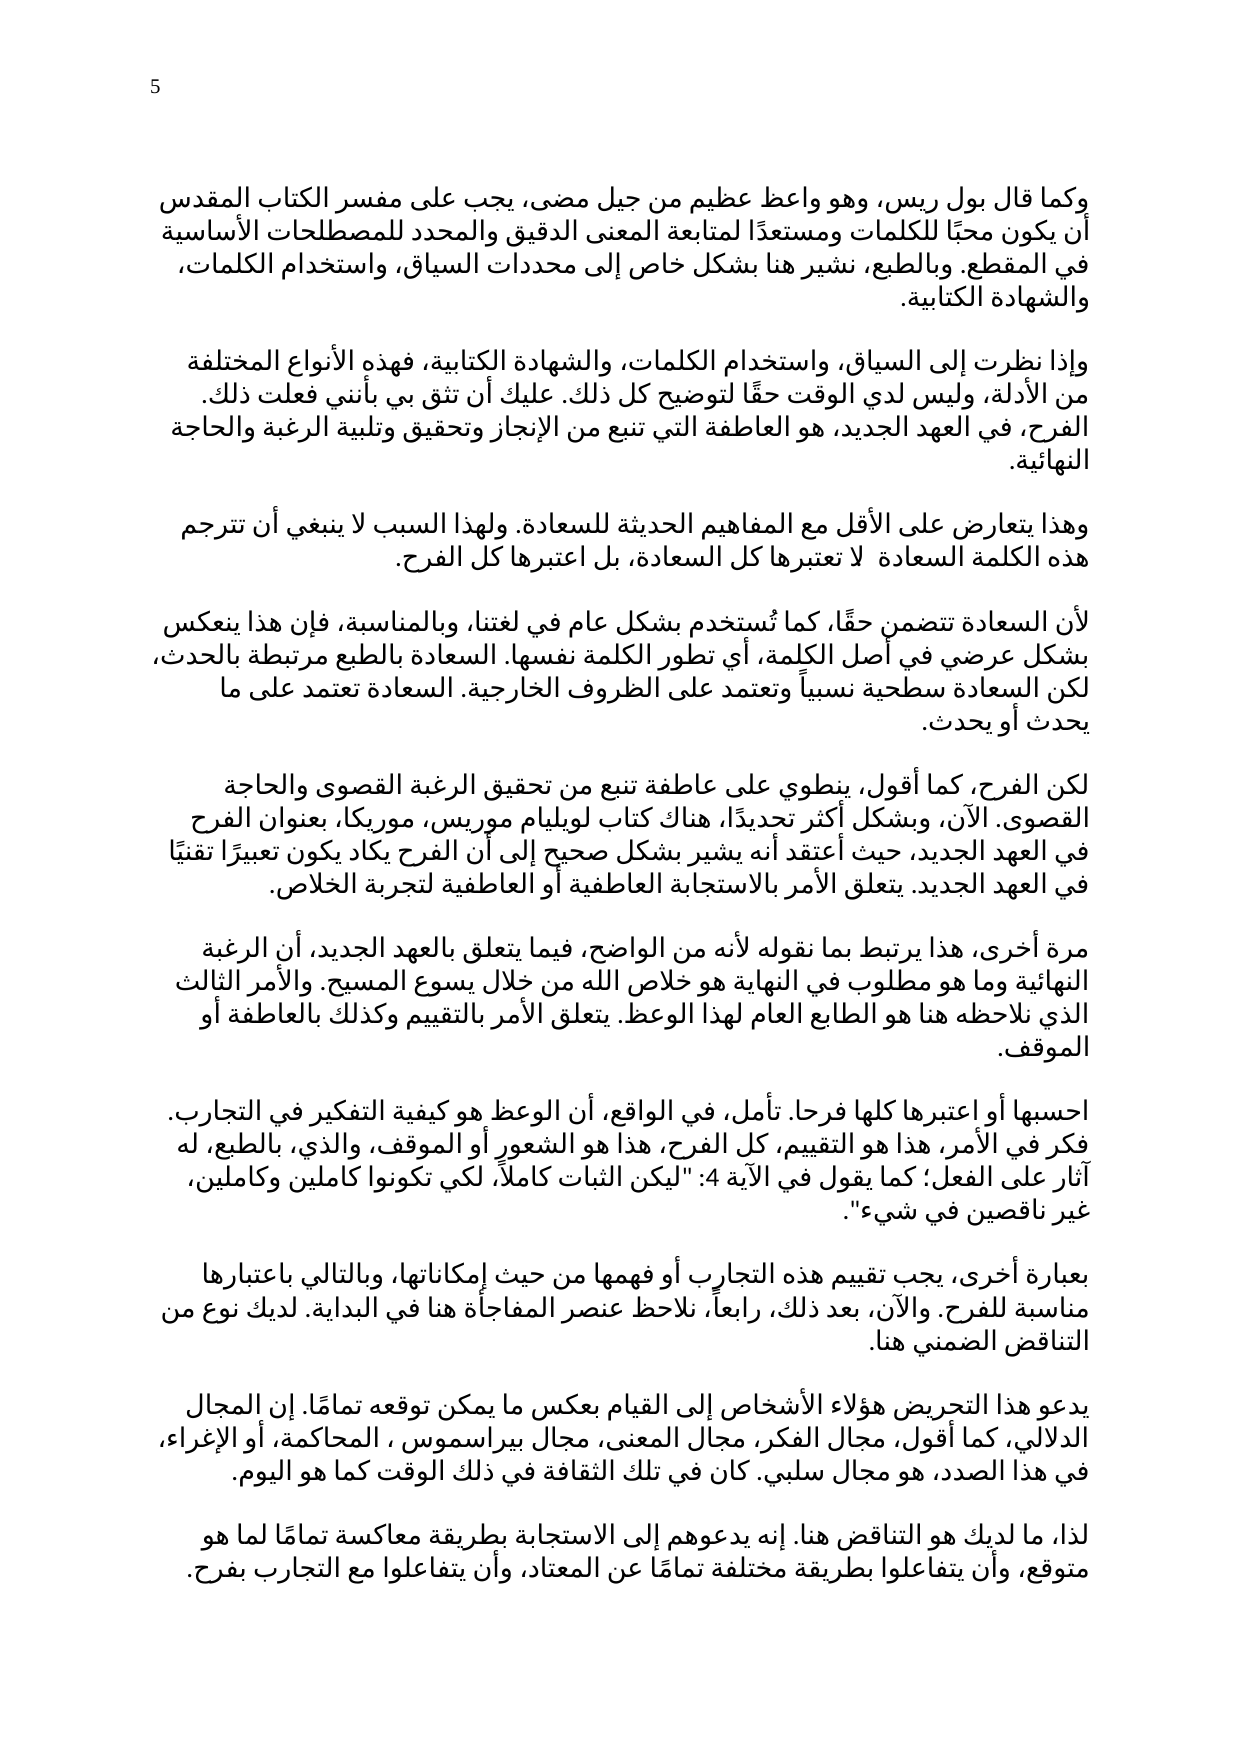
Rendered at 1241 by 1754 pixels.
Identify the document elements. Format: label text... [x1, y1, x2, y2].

text احسبها أو اعتبرها كلها فرحا. تأمل، في الواقع، أن الوعظ هو كيفية التفكير في التجارب. فكر في الأمر، هذا هو التقييم، كل الفرح، هذا هو الشعور أو الموقف، والذي، بالطبع، له آثار على الفعل؛ كما يقول في الآية 4: "ليكن الثبات كاملاً، لكي تكونوا كاملين وكاملين، غير ناقصين في شيء". [150, 1094, 1090, 1227]
text بعبارة أخرى، يجب تقييم هذه التجارب أو فهمها من حيث إمكاناتها، وبالتالي باعتبارها مناسبة للفرح. والآن، بعد ذلك، رابعاً، نلاحظ عنصر المفاجأة هنا في البداية. لديك نوع من التناقض الضمني هنا. [150, 1258, 1090, 1357]
text لكن الفرح، كما أقول، ينطوي على عاطفة تنبع من تحقيق الرغبة القصوى والحاجة القصوى. الآن، وبشكل أكثر تحديدًا، هناك كتاب لويليام موريس، موريكا، بعنوان الفرح في العهد الجديد، حيث أعتقد أنه يشير بشكل صحيح إلى أن الفرح يكاد يكون تعبيرًا تقنيًا في العهد الجديد. يتعلق الأمر بالاستجابة العاطفية أو العاطفية لتجربة الخلاص. [150, 768, 1090, 900]
text وإذا نظرت إلى السياق، واستخدام الكلمات، والشهادة الكتابية، فهذه الأنواع المختلفة من الأدلة، وليس لدي الوقت حقًا لتوضيح كل ذلك. عليك أن تثق بي بأنني فعلت ذلك. الفرح، في العهد الجديد، هو العاطفة التي تنبع من الإنجاز وتحقيق وتلبية الرغبة والحاجة النهائية. [150, 344, 1090, 476]
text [150, 1518, 1090, 1584]
text مرة أخرى، هذا يرتبط بما نقوله لأنه من الواضح، فيما يتعلق بالعهد الجديد، أن الرغبة النهائية وما هو مطلوب في النهاية هو خلاص الله من خلال يسوع المسيح. والأمر الثالث الذي نلاحظه هنا هو الطابع العام لهذا الوعظ. يتعلق الأمر بالتقييم وكذلك بالعاطفة أو الموقف. [150, 931, 1090, 1063]
text وكما قال بول ريس، وهو واعظ عظيم من جيل مضى، يجب على مفسر الكتاب المقدس أن يكون محبًا للكلمات ومستعدًا لمتابعة المعنى الدقيق والمحدد للمصطلحات الأساسية في المقطع. وبالطبع، نشير هنا بشكل خاص إلى محددات السياق، واستخدام الكلمات، والشهادة الكتابية. [150, 181, 1090, 313]
text يدعو هذا التحريض هؤلاء الأشخاص إلى القيام بعكس ما يمكن توقعه تمامًا. إن المجال الدلالي، كما أقول، مجال الفكر، مجال المعنى، مجال بيراسموس ، المحاكمة، أو الإغراء، في هذا الصدد، هو مجال سلبي. كان في تلك الثقافة في ذلك الوقت كما هو اليوم. [150, 1388, 1090, 1487]
text لأن السعادة تتضمن حقًا، كما تُستخدم بشكل عام في لغتنا، وبالمناسبة، فإن هذا ينعكس بشكل عرضي في أصل الكلمة، أي تطور الكلمة نفسها. السعادة بالطبع مرتبطة بالحدث، لكن السعادة سطحية نسبياً وتعتمد على الظروف الخارجية. السعادة تعتمد على ما يحدث أو يحدث. [150, 605, 1090, 737]
text وهذا يتعارض على الأقل مع المفاهيم الحديثة للسعادة. ولهذا السبب لا ينبغي أن تترجم هذه الكلمة السعادة. لا تعتبرها كل السعادة، بل اعتبرها كل الفرح. [150, 508, 1090, 574]
